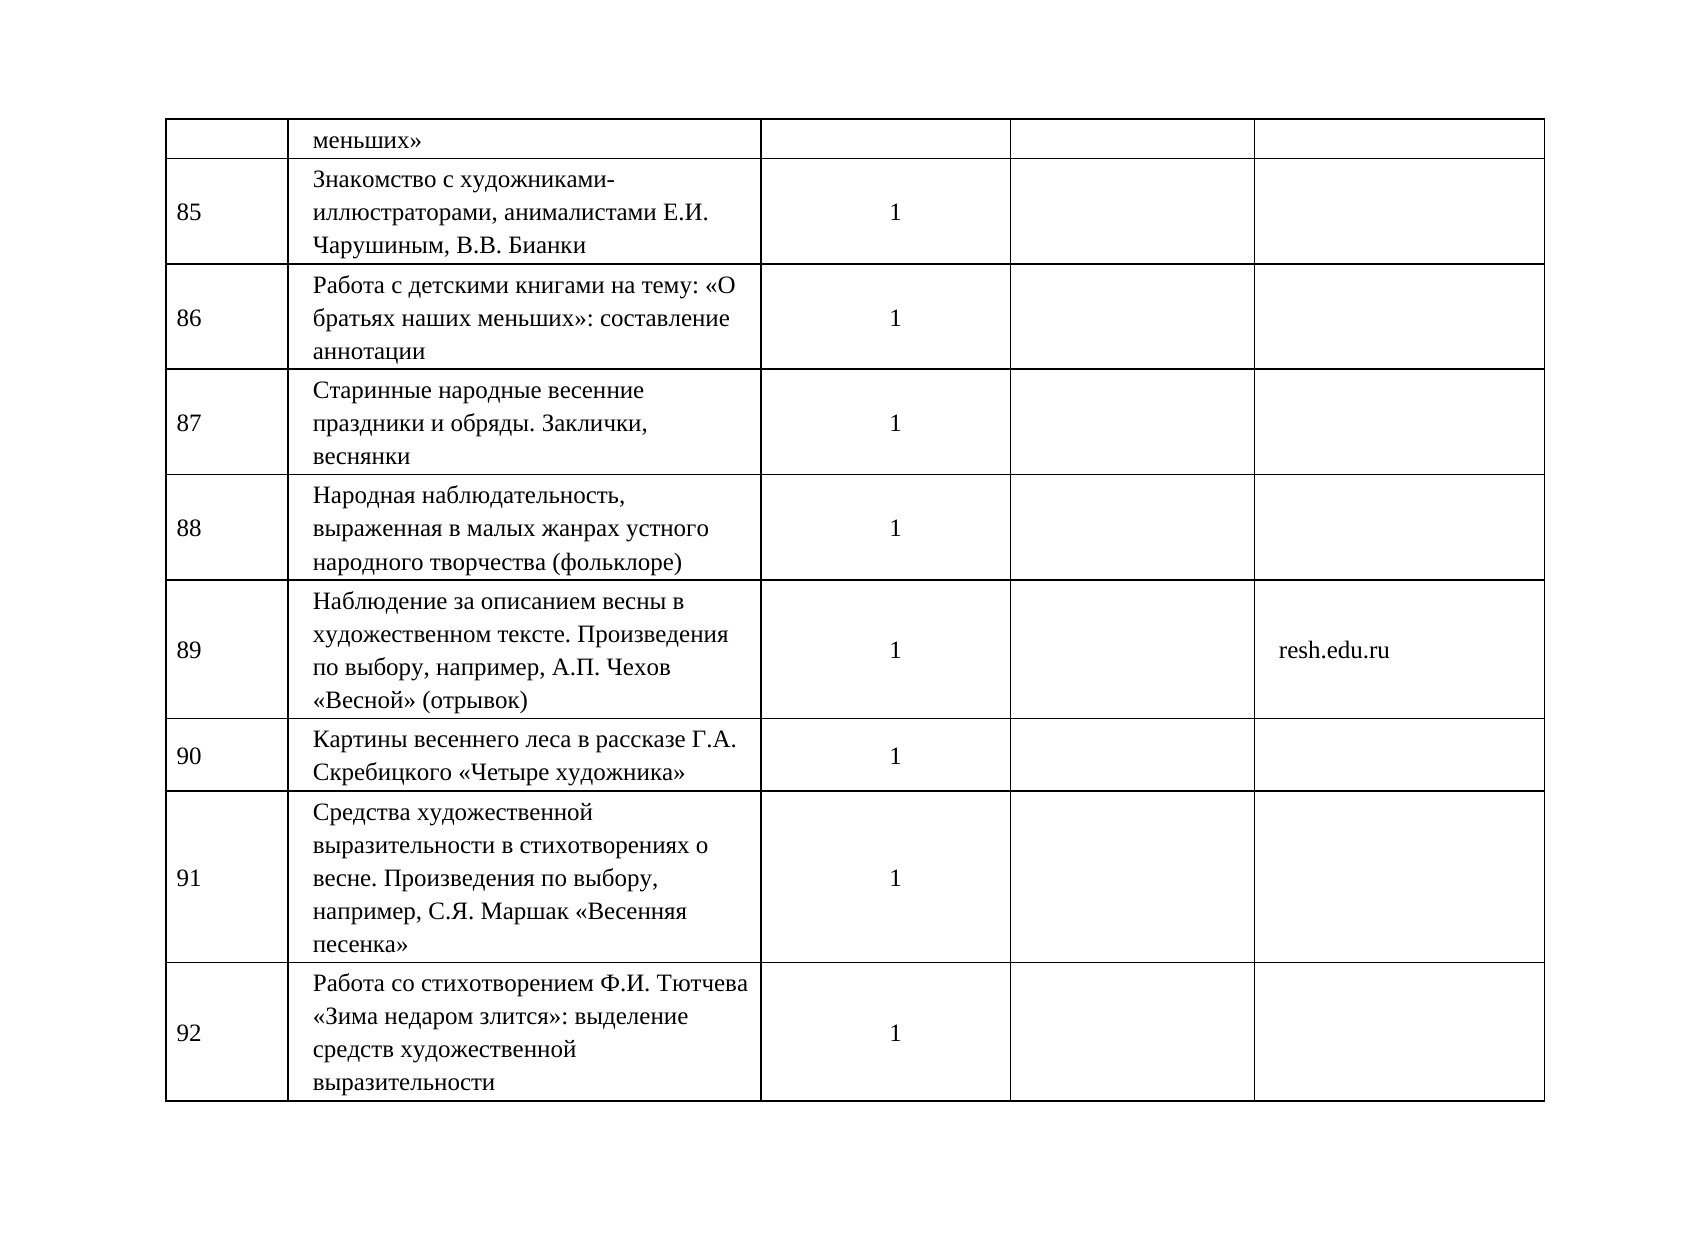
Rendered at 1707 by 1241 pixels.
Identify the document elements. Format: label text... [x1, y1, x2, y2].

table_cell 1 [1011, 120, 1254, 157]
table_cell 1 [762, 719, 1010, 790]
table_cell Работа со стихотворением Ф.И. Тютчева «Зима недаром злится»: выделение средств художественной выразительности [289, 963, 760, 1100]
table_cell [1255, 475, 1544, 579]
table_cell [1011, 159, 1254, 263]
table_cell 92 [167, 963, 287, 1100]
table_cell Знакомство с художниками-иллюстраторами, анималистами Е.И. Чарушиным, В.В. Бианки [289, 159, 760, 263]
table_cell 90 [167, 719, 287, 790]
table_cell Наблюдение за описанием весны в художественном тексте. Произведения по выбору, например, А.П. Чехов «Весной» (отрывок) [289, 581, 760, 718]
table_cell [1255, 159, 1544, 263]
table_cell Картины весеннего леса в рассказе Г.А. Скребицкого «Четыре художника» [289, 719, 760, 790]
table_cell 1 [762, 581, 1010, 718]
table_cell [1255, 719, 1544, 790]
table_cell [1011, 581, 1254, 718]
table_cell 1 [762, 370, 1010, 474]
table_cell 1 [762, 475, 1010, 579]
table_cell [1011, 370, 1254, 474]
table_cell 1 [762, 265, 1010, 368]
table_cell 1 [762, 963, 1010, 1100]
table_cell 91 [167, 792, 287, 961]
table_cell Работа с детскими книгами на тему: «О братьях наших меньших»: составление аннотации [289, 265, 760, 368]
table_cell [1011, 719, 1254, 790]
table_cell [1011, 475, 1254, 579]
table_cell [1011, 265, 1254, 368]
table_cell resh.edu.ru [1255, 581, 1544, 718]
table_cell [1255, 120, 1544, 157]
table_cell Народная наблюдательность, выраженная в малых жанрах устного народного творчества (фольклоре) [289, 475, 760, 579]
table_cell Старинные народные весенние праздники и обряды. Заклички, веснянки [289, 370, 760, 474]
table_cell Средства художественной выразительности в стихотворениях о весне. Произведения по выбору, например, С.Я. Маршак «Весенняя песенка» [289, 792, 760, 961]
table_cell [1255, 792, 1544, 961]
table_cell 88 [167, 475, 287, 579]
table_cell 84 [167, 120, 287, 157]
table_cell [1255, 265, 1544, 368]
table_cell 1 [762, 159, 1010, 263]
table_cell 87 [167, 370, 287, 474]
table_cell 1 [762, 792, 1010, 961]
table_cell [1011, 963, 1254, 1100]
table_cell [289, 120, 760, 157]
table_cell [1011, 792, 1254, 961]
table_cell 85 [167, 159, 287, 263]
table_cell [1255, 963, 1544, 1100]
table_cell [1255, 370, 1544, 474]
table_cell 86 [167, 265, 287, 368]
table_cell 1 [762, 120, 1010, 157]
table_cell 89 [167, 581, 287, 718]
